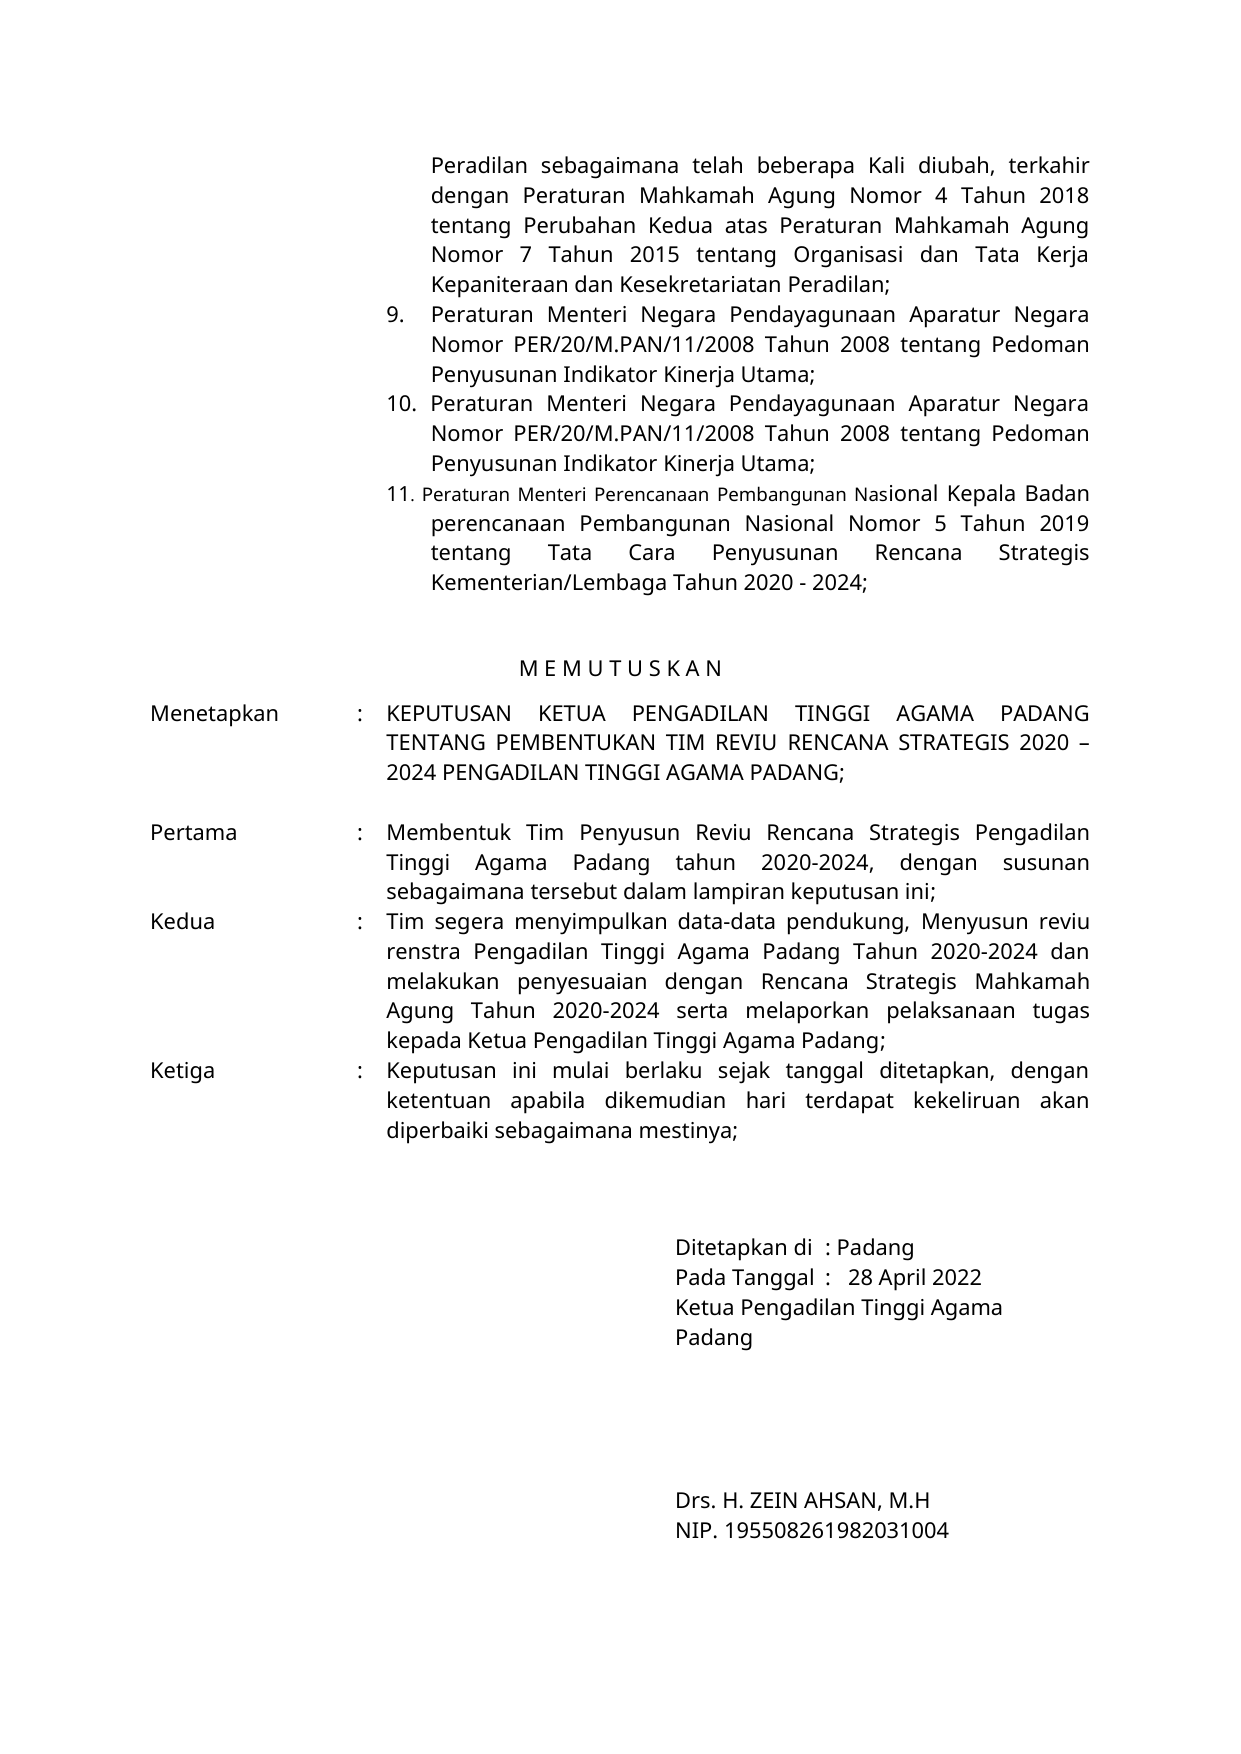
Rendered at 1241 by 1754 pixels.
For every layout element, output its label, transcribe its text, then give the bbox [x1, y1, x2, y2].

text Ketua Pengadilan Tinggi Agama Padang [150, 1292, 1090, 1351]
text Ditetapkan di : Padang [150, 1232, 1090, 1262]
text Drs. H. ZEIN AHSAN, M.H [150, 1485, 1090, 1515]
text Pertama : Membentuk Tim Penyusun Reviu Rencana Strategis Pengadilan Tinggi Agama Padang tahun 2020-2024, dengan susunan sebagaimana tersebut dalam lampiran keputusan ini; [150, 817, 1090, 906]
text M E M U T U S K A N [150, 653, 1090, 683]
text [150, 150, 1090, 299]
text Pada Tanggal : 28 April 2022 [150, 1262, 1090, 1292]
text Ketiga : Keputusan ini mulai berlaku sejak tanggal ditetapkan, dengan ketentuan apabila dikemudian hari terdapat kekeliruan akan diperbaiki sebagaimana mestinya; [150, 1055, 1090, 1144]
text Menetapkan : KEPUTUSAN KETUA PENGADILAN TINGGI AGAMA PADANG TENTANG PEMBENTUKAN TIM REVIU RENCANA STRATEGIS 2020 – 2024 PENGADILAN TINGGI AGAMA PADANG; [150, 698, 1090, 787]
text NIP. 195508261982031004 [150, 1515, 1090, 1545]
text 11. Peraturan Menteri Perencanaan Pembangunan Nasional Kepala Badan perencanaan Pembangunan Nasional Nomor 5 Tahun 2019 tentang Tata Cara Penyusunan Rencana Strategis Kementerian/Lembaga Tahun 2020 - 2024; [150, 478, 1090, 597]
text Kedua : Tim segera menyimpulkan data-data pendukung, Menyusun reviu renstra Pengadilan Tinggi Agama Padang Tahun 2020-2024 dan melakukan penyesuaian dengan Rencana Strategis Mahkamah Agung Tahun 2020-2024 serta melaporkan pelaksanaan tugas kepada Ketua Pengadilan Tinggi Agama Padang; [150, 906, 1090, 1055]
text 9. Peraturan Menteri Negara Pendayagunaan Aparatur Negara Nomor PER/20/M.PAN/11/2008 Tahun 2008 tentang Pedoman Penyusunan Indikator Kinerja Utama; [150, 299, 1090, 388]
text 10. Peraturan Menteri Negara Pendayagunaan Aparatur Negara Nomor PER/20/M.PAN/11/2008 Tahun 2008 tentang Pedoman Penyusunan Indikator Kinerja Utama; [150, 388, 1090, 478]
